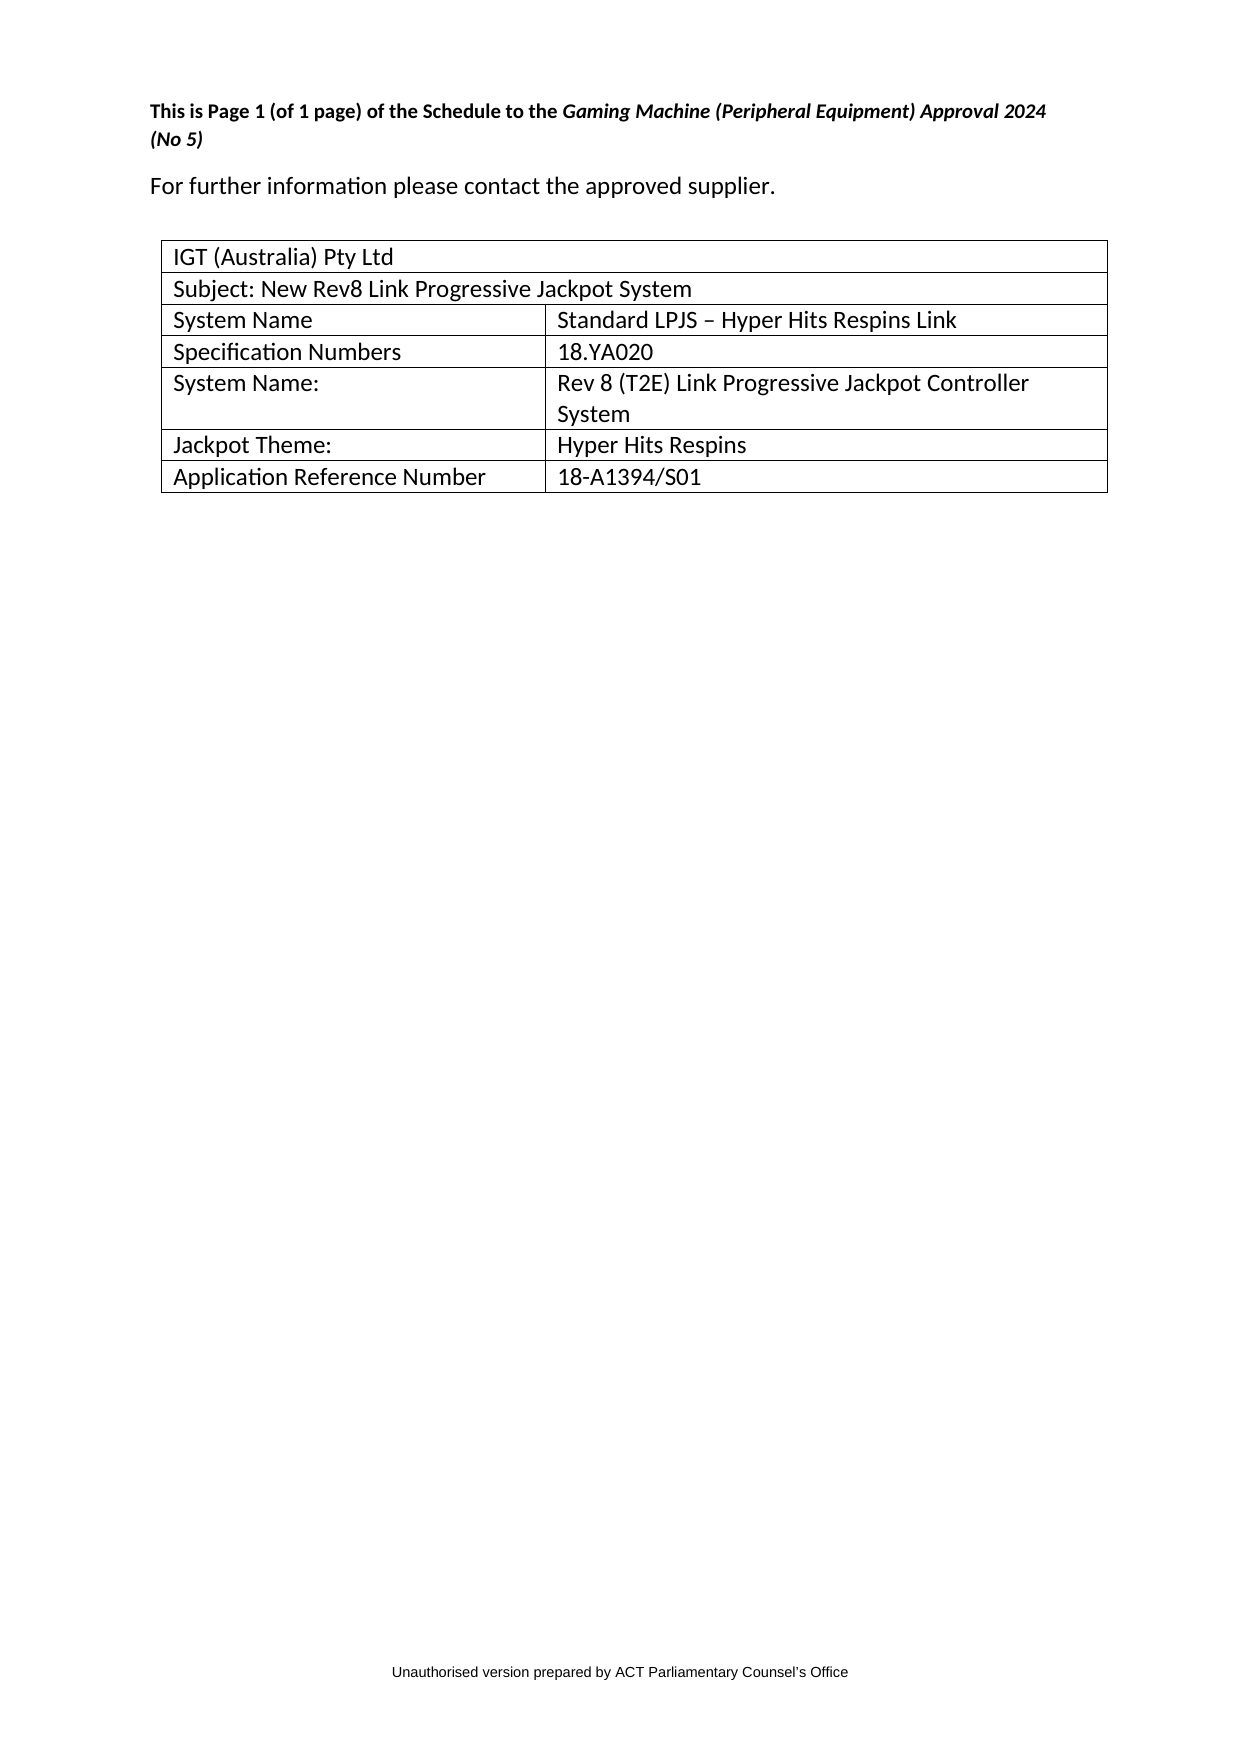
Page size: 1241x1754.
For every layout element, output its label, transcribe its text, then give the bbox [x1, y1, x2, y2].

table_cell 18-A1394/S01 [546, 461, 1107, 492]
table_cell Specification Numbers [162, 336, 545, 367]
table_header IGT (Australia) Pty Ltd [162, 241, 1107, 272]
table_cell Rev 8 (T2E) Link Progressive Jackpot Controller System [546, 368, 1107, 429]
table_cell 18.YA020 [546, 336, 1107, 367]
table_cell System Name [162, 305, 545, 335]
table_cell Jackpot Theme: [162, 430, 545, 460]
table_cell System Name: [162, 368, 545, 429]
table_cell Hyper Hits Respins [546, 430, 1107, 460]
table_cell Standard LPJS – Hyper Hits Respins Link [546, 305, 1107, 335]
table_cell Application Reference Number [162, 461, 545, 492]
table_cell Subject: New Rev8 Link Progressive Jackpot System [162, 273, 1107, 303]
text For further information please contact the approved supplier. [150, 170, 1090, 201]
